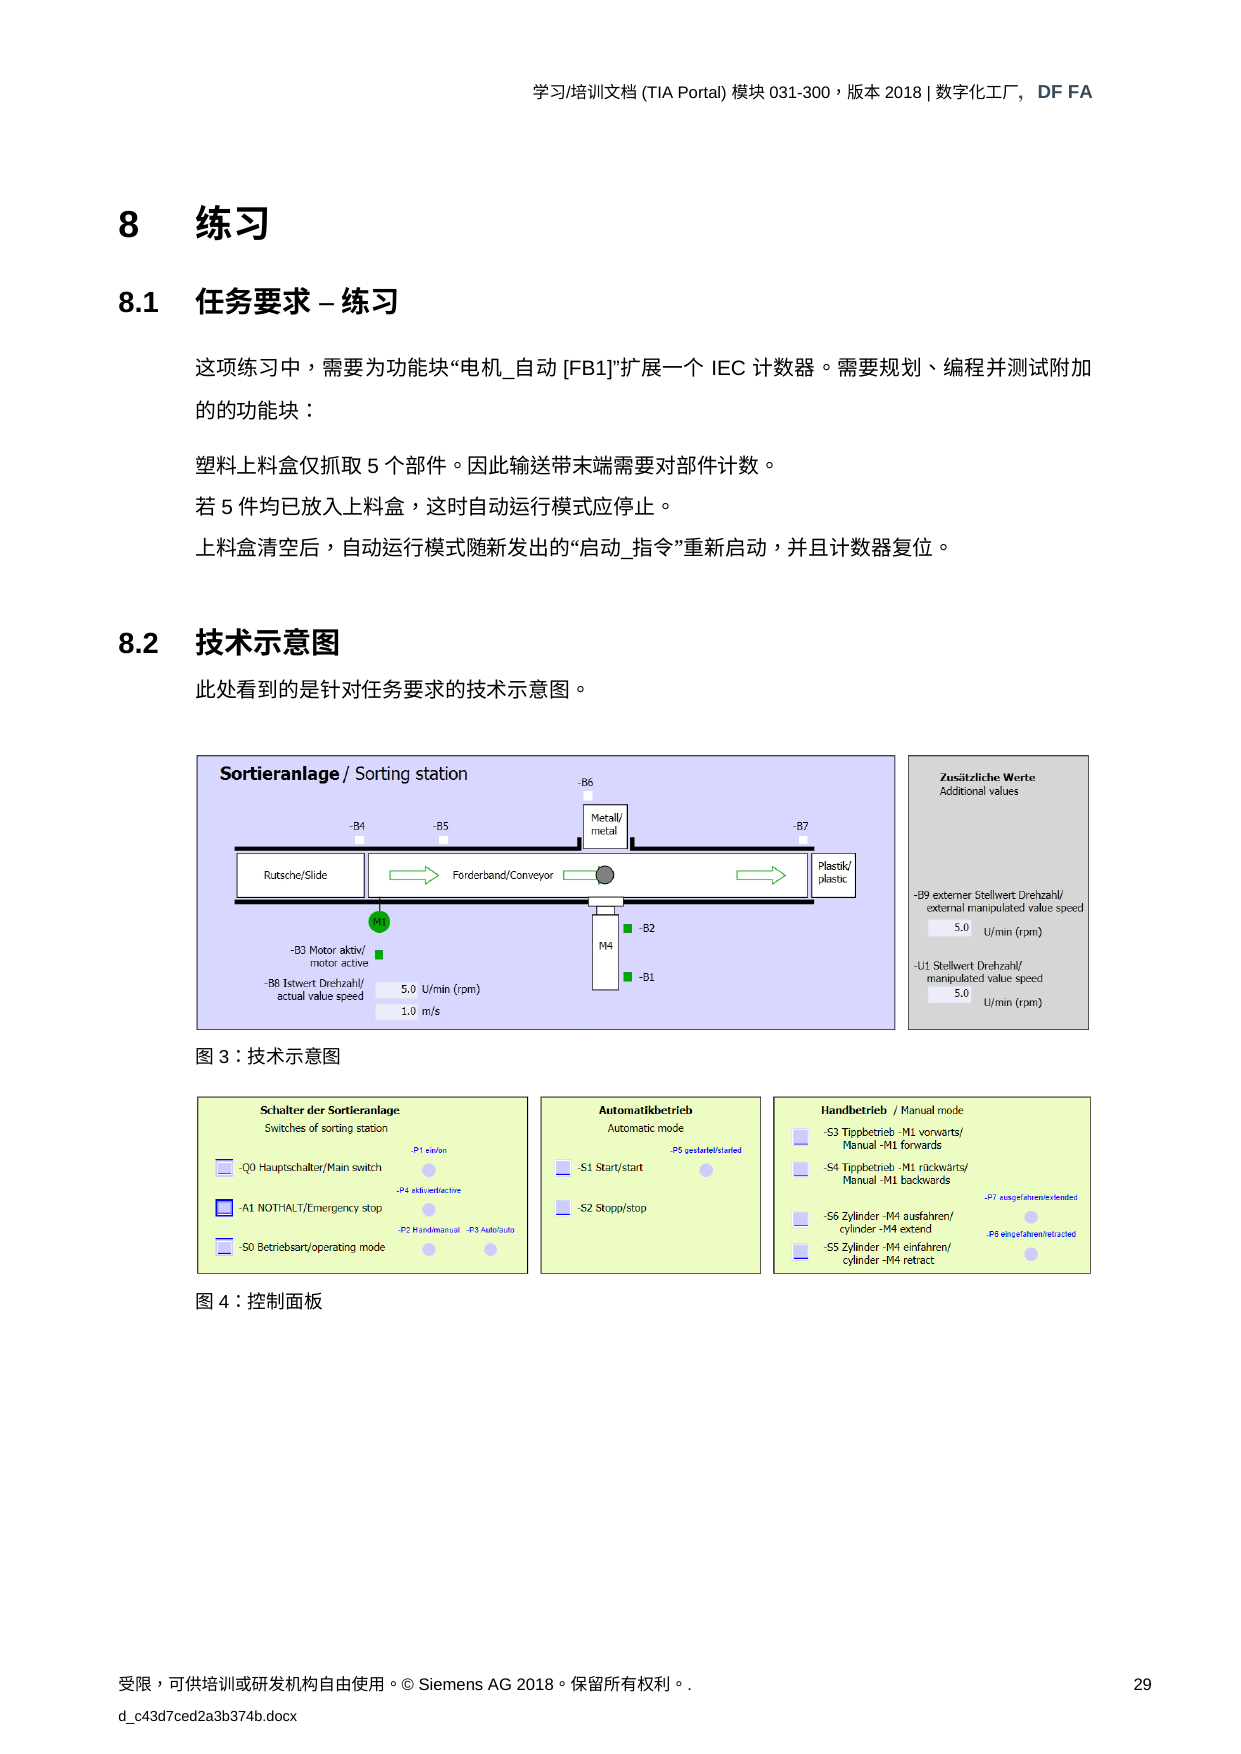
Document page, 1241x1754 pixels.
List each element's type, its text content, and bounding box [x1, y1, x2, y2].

picture [194, 1094, 1093, 1276]
text 塑料上料盒仅抓取 5 个部件。因此输送带末端需要对部件计数。 [195, 451, 1092, 479]
subtitle 任务要求 – 练习 [118, 281, 1092, 321]
text 图 3：技术示意图 [195, 1044, 1092, 1069]
text 这项练习中，需要为功能块“电机_自动 [FB1]”扩展一个 IEC 计数器。需要规划、编程并测试附加的的功能块： [195, 353, 1092, 424]
text 上料盒清空后，自动运行模式随新发出的“启动_指令”重新启动，并且计数器复位。 [195, 533, 1092, 561]
subtitle 练习 [118, 198, 1092, 249]
text 此处看到的是针对任务要求的技术示意图。 [195, 675, 1092, 703]
subtitle 技术示意图 [118, 623, 1092, 662]
picture [194, 752, 1093, 1032]
text 图 4：控制面板 [195, 1288, 1092, 1313]
text 若 5 件均已放入上料盒，这时自动运行模式应停止。 [195, 492, 1092, 520]
